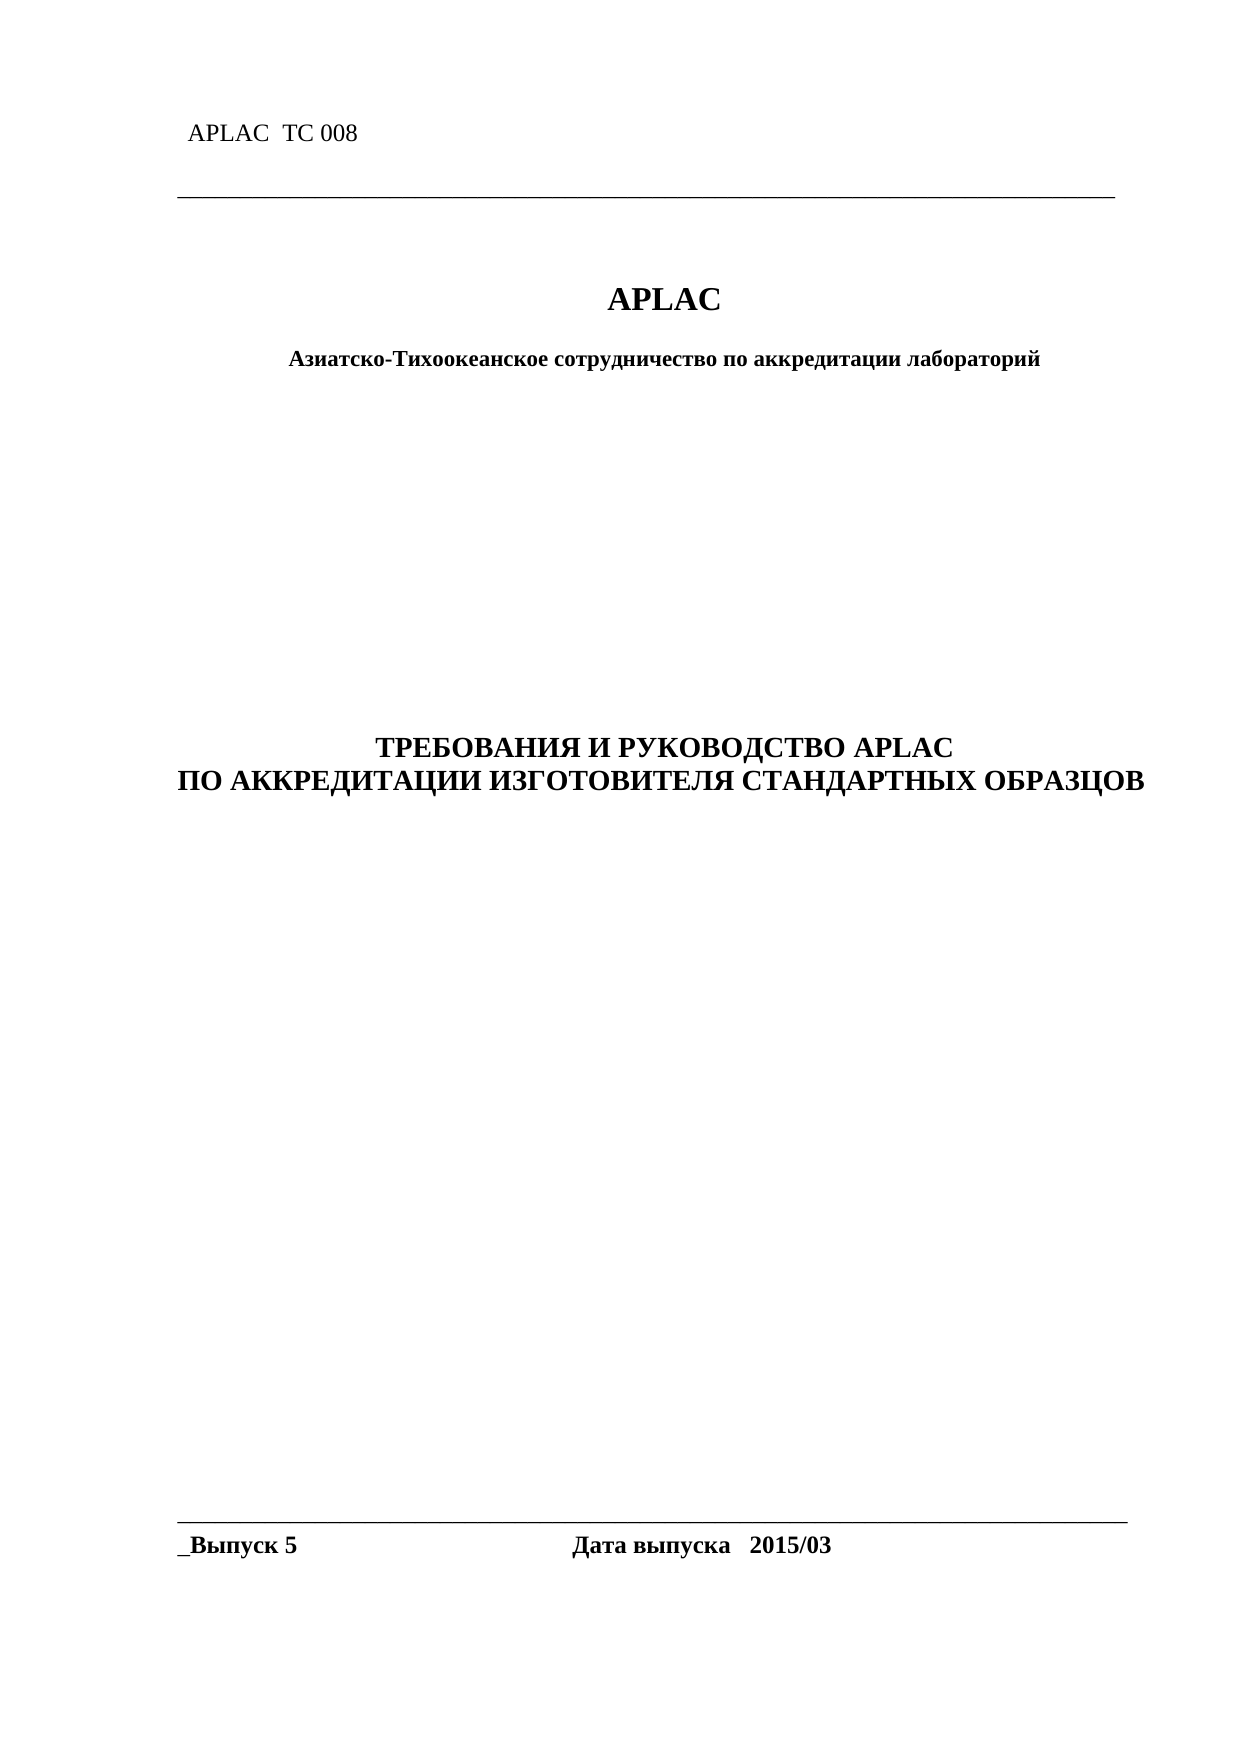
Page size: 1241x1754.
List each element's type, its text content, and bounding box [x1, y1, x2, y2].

text APLAC [177, 280, 1152, 318]
text APLAC TC 008 [177, 118, 1152, 147]
text ТРЕБОВАНИЯ И РУКОВОДСТВО APLAC [177, 730, 1152, 763]
text Азиатско-Тихоокеанское сотрудничество по аккредитации лабораторий [177, 344, 1152, 371]
text ___________________________________________________________________________ [177, 172, 1152, 201]
text ПО АККРЕДИТАЦИИ ИЗГОТОВИТЕЛЯ СТАНДАРТНЫХ ОБРАЗЦОВ [177, 763, 1152, 797]
text _____________________________________________________________________________Выпуск 5 Дата выпуска 2015/03 [177, 1497, 1152, 1559]
